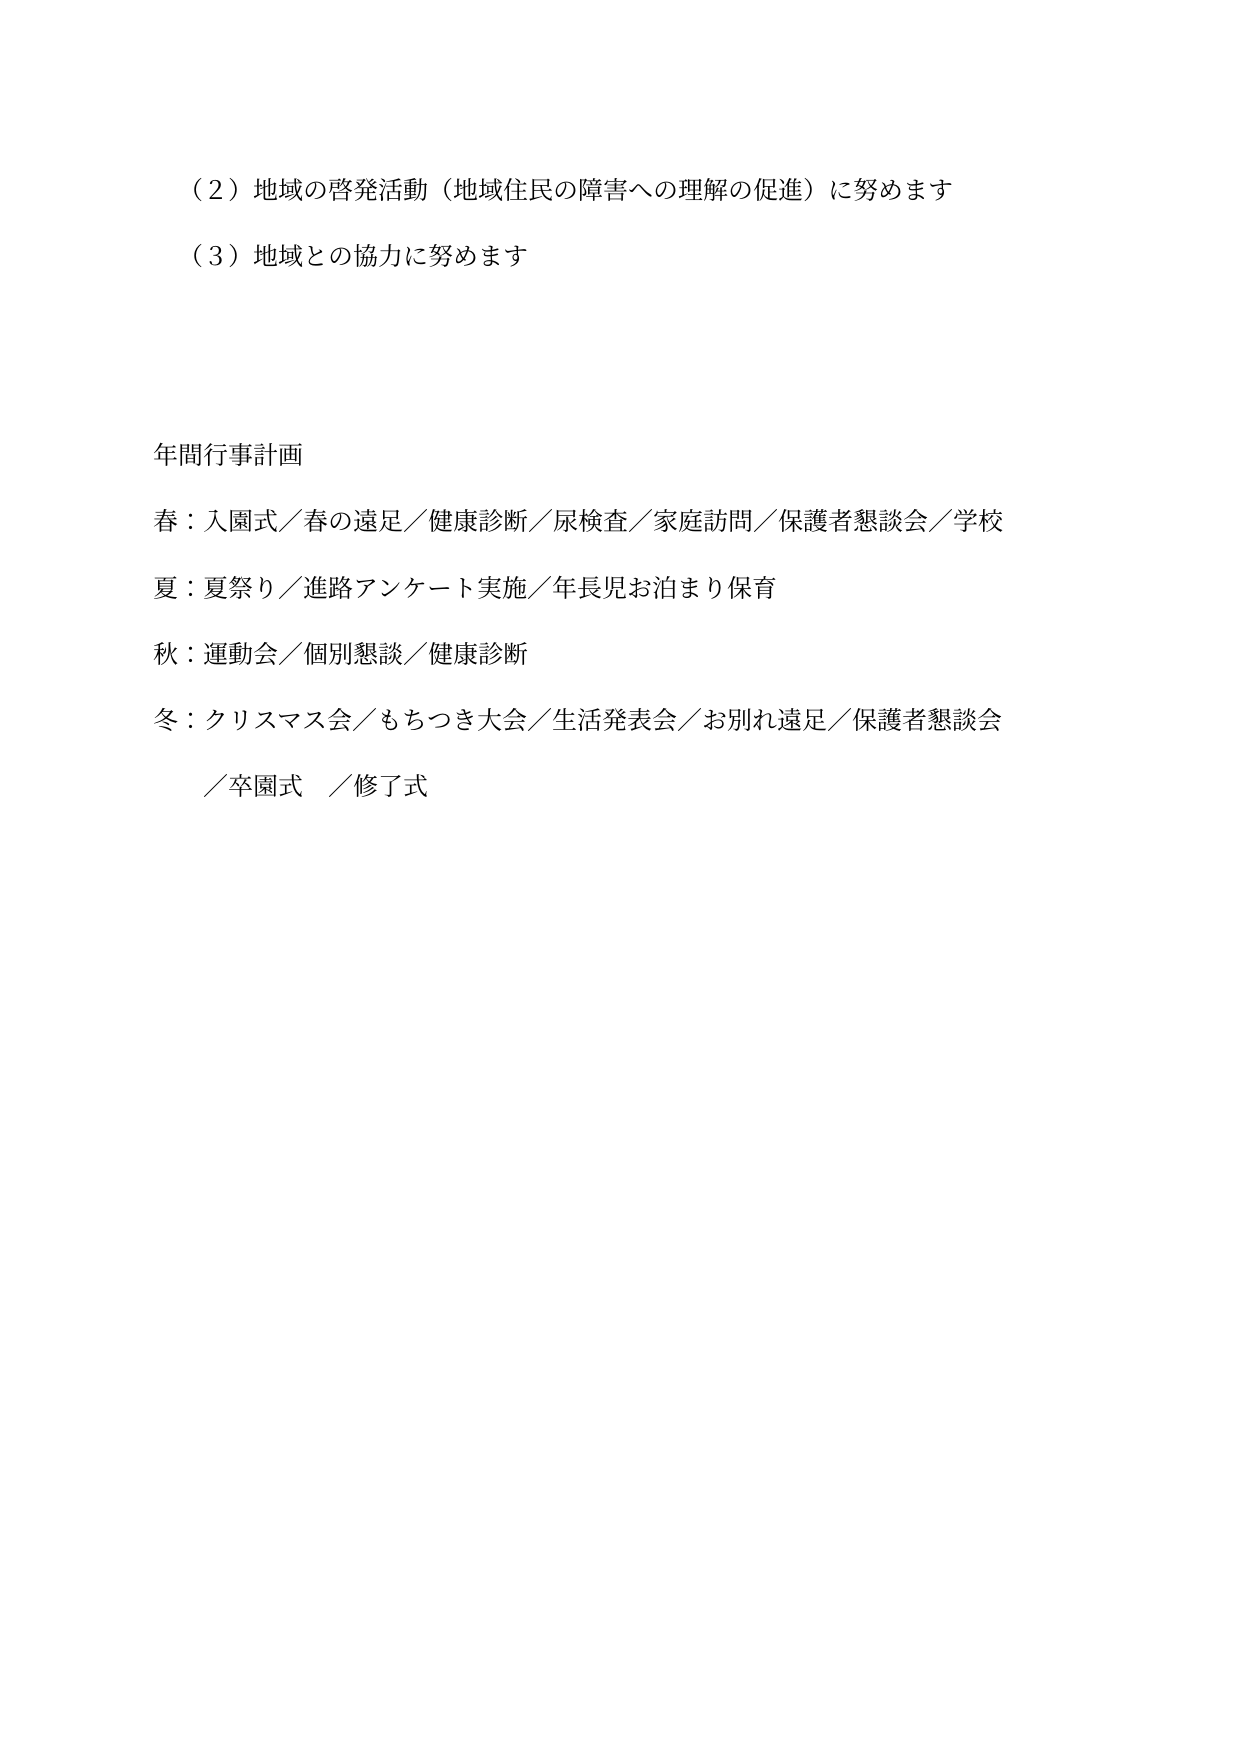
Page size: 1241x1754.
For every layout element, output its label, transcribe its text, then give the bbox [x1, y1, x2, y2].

text 春：入園式／春の遠足／健康診断／尿検査／家庭訪問／保護者懇談会／学校 [103, 487, 1107, 553]
text （３）地域との協力に努めます [103, 222, 1107, 288]
text （２）地域の啓発活動（地域住民の障害への理解の促進）に努めます [103, 156, 1107, 222]
text 年間行事計画 [103, 421, 1107, 487]
text 夏：夏祭り／進路アンケート実施／年長児お泊まり保育 [103, 553, 1107, 619]
text 秋：運動会／個別懇談／健康診断 [103, 619, 1107, 686]
text ／卒園式 ／修了式 [103, 752, 1107, 818]
text 冬：クリスマス会／もちつき大会／生活発表会／お別れ遠足／保護者懇談会 [103, 686, 1107, 752]
